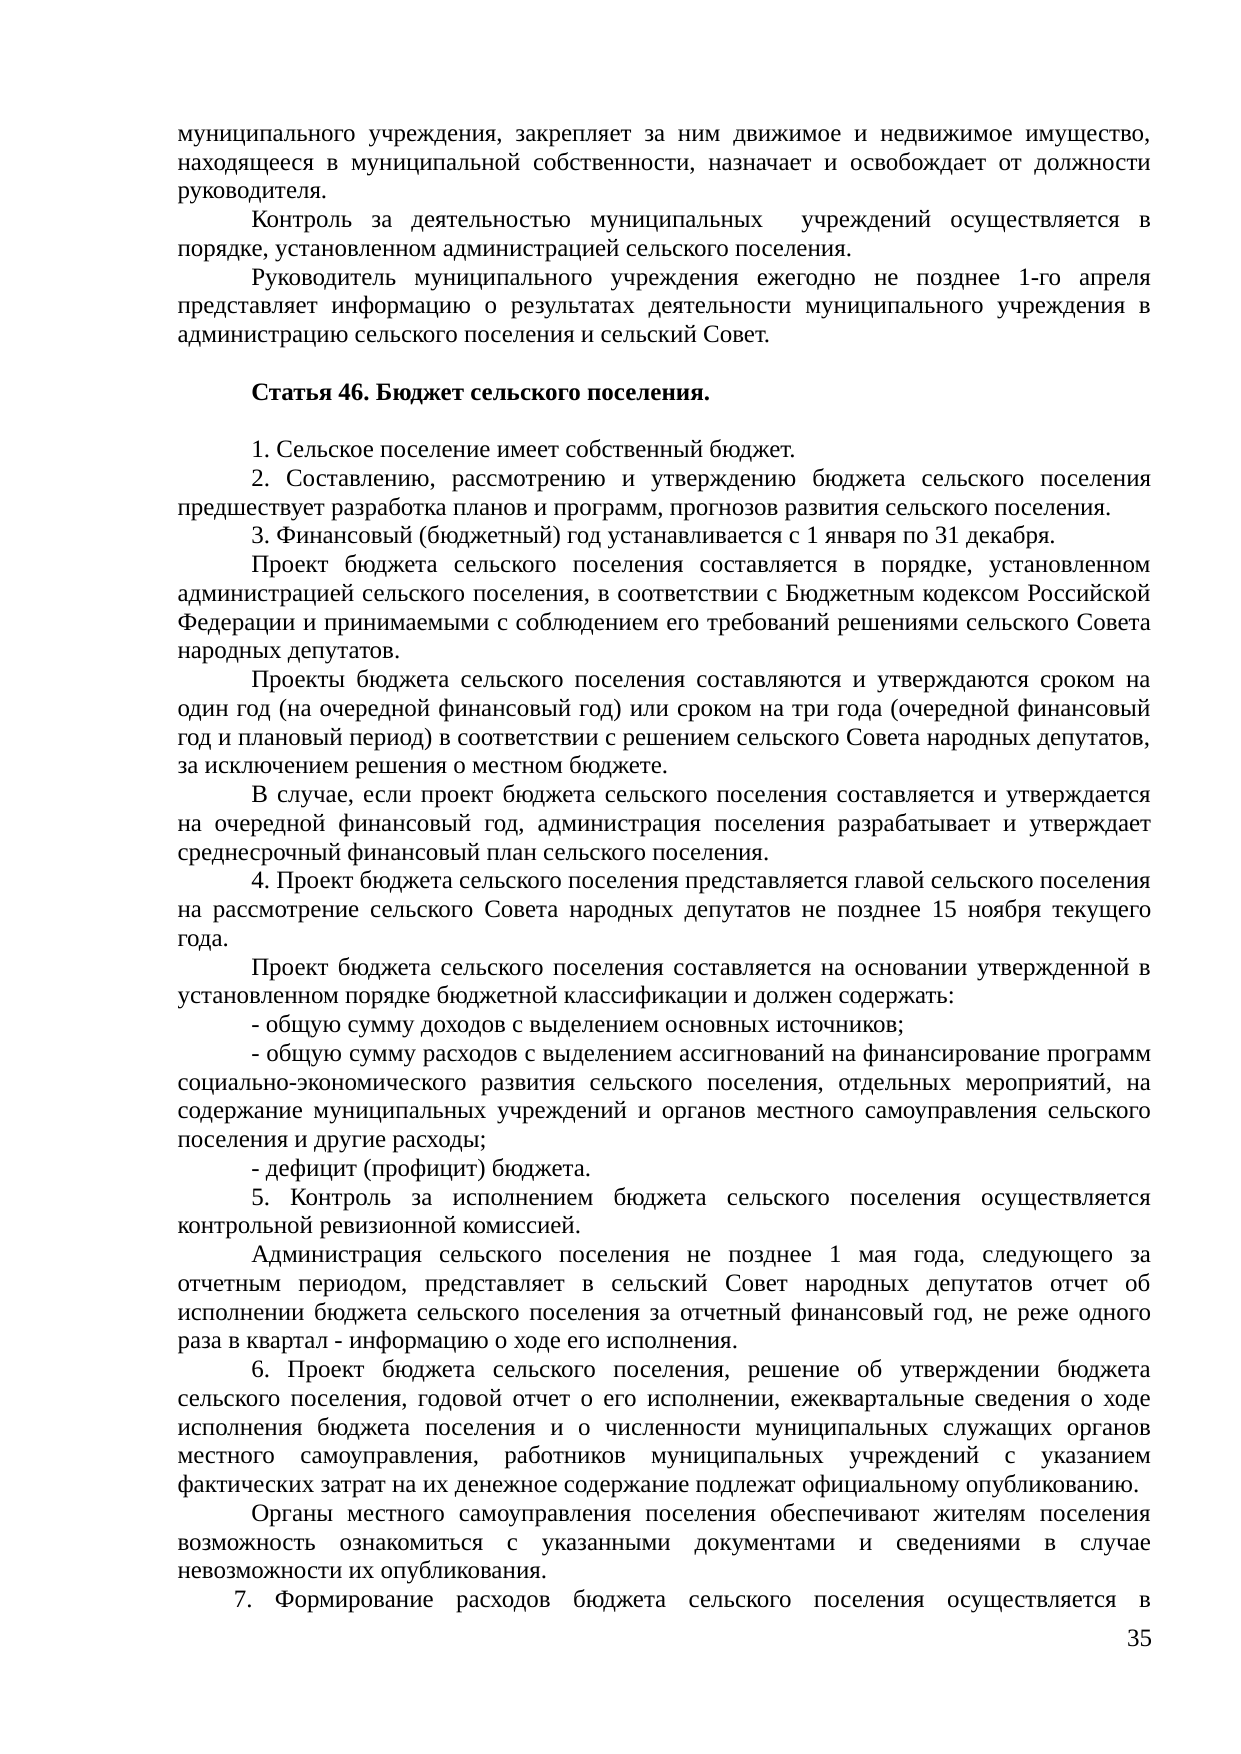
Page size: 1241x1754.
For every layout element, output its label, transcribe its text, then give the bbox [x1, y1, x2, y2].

text 3. Финансовый (бюджетный) год устанавливается с 1 января по 31 декабря. [177, 521, 1152, 549]
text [177, 1584, 1152, 1613]
text Органы местного самоуправления поселения обеспечивают жителям поселения возможность ознакомиться с указанными документами и сведениями в случае невозможности их опубликования. [177, 1498, 1152, 1584]
text В случае, если проект бюджета сельского поселения составляется и утверждается на очередной финансовый год, администрация поселения разрабатывает и утверждает среднесрочный финансовый план сельского поселения. [177, 779, 1152, 866]
text Руководитель муниципального учреждения ежегодно не позднее 1-го апреля представляет информацию о результатах деятельности муниципального учреждения в администрацию сельского поселения и сельский Совет. [177, 262, 1152, 348]
text Проект бюджета сельского поселения составляется в порядке, установленном администрацией сельского поселения, в соответствии с Бюджетным кодексом Российской Федерации и принимаемыми с соблюдением его требований решениями сельского Совета народных депутатов. [177, 549, 1152, 664]
text 6. Проект бюджета сельского поселения, решение об утверждении бюджета сельского поселения, годовой отчет о его исполнении, ежеквартальные сведения о ходе исполнения бюджета поселения и о численности муниципальных служащих органов местного самоуправления, работников муниципальных учреждений с указанием фактических затрат на их денежное содержание подлежат официальному опубликованию. [177, 1354, 1152, 1498]
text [177, 118, 1152, 204]
text 4. Проект бюджета сельского поселения представляется главой сельского поселения на рассмотрение сельского Совета народных депутатов не позднее 15 ноября текущего года. [177, 866, 1152, 952]
text Проекты бюджета сельского поселения составляются и утверждаются сроком на один год (на очередной финансовый год) или сроком на три года (очередной финансовый год и плановый период) в соответствии с решением сельского Совета народных депутатов, за исключением решения о местном бюджете. [177, 664, 1152, 779]
text 2. Составлению, рассмотрению и утверждению бюджета сельского поселения предшествует разработка планов и программ, прогнозов развития сельского поселения. [177, 463, 1152, 521]
text - дефицит (профицит) бюджета. [177, 1153, 1152, 1182]
text Статья 46. Бюджет сельского поселения. [177, 377, 1152, 406]
text - общую сумму доходов с выделением основных источников; [177, 1009, 1152, 1038]
text Администрация сельского поселения не позднее 1 мая года, следующего за отчетным периодом, представляет в сельский Совет народных депутатов отчет об исполнении бюджета сельского поселения за отчетный финансовый год, не реже одного раза в квартал - информацию о ходе его исполнения. [177, 1239, 1152, 1354]
text 1. Сельское поселение имеет собственный бюджет. [177, 434, 1152, 463]
text 5. Контроль за исполнением бюджета сельского поселения осуществляется контрольной ревизионной комиссией. [177, 1182, 1152, 1239]
text Проект бюджета сельского поселения составляется на основании утвержденной в установленном порядке бюджетной классификации и должен содержать: [177, 952, 1152, 1009]
text - общую сумму расходов с выделением ассигнований на финансирование программ социально-экономического развития сельского поселения, отдельных мероприятий, на содержание муниципальных учреждений и органов местного самоуправления сельского поселения и другие расходы; [177, 1038, 1152, 1153]
text Контроль за деятельностью муниципальных учреждений осуществляется в порядке, установленном администрацией сельского поселения. [177, 204, 1152, 262]
